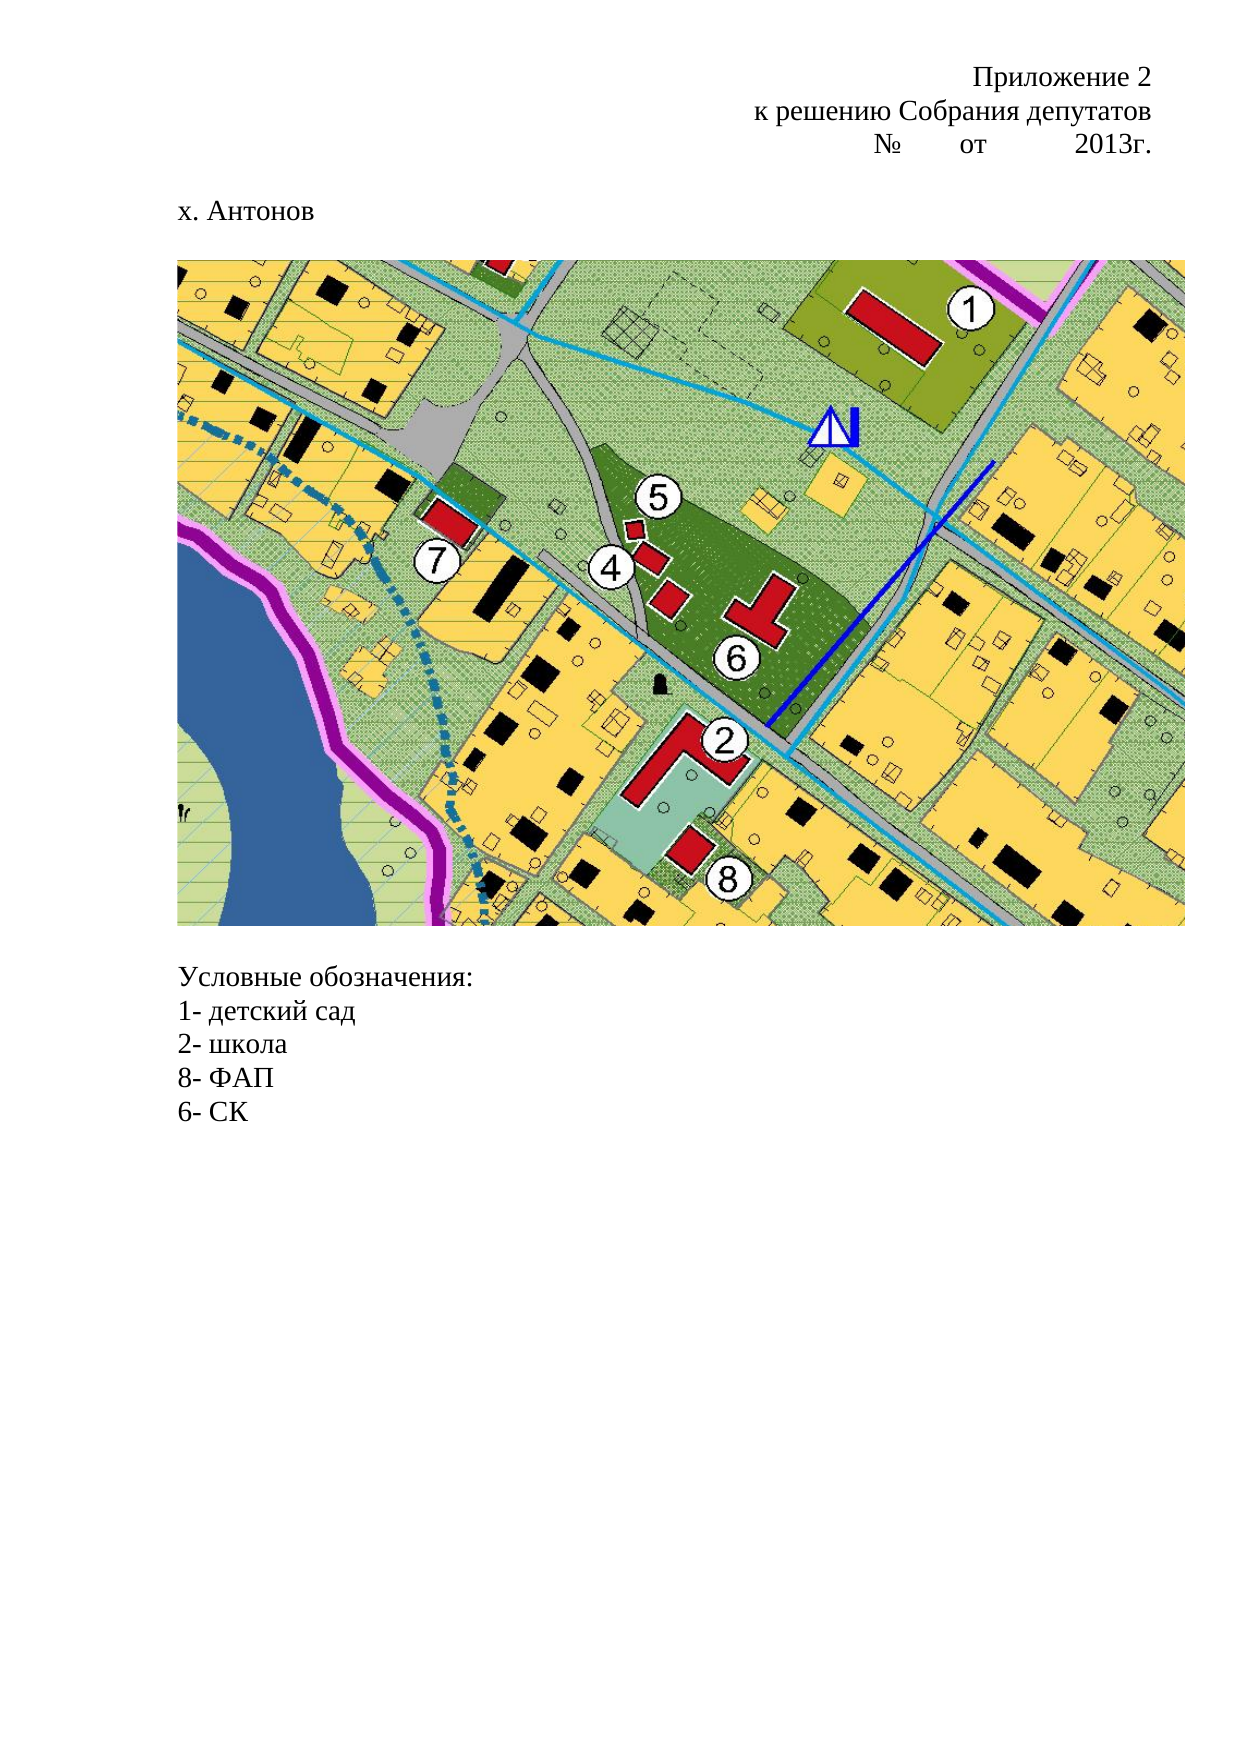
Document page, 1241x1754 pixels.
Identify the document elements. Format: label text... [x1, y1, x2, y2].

text к решению Собрания депутатов [177, 93, 1152, 126]
text 1- детский сад [177, 993, 1152, 1027]
text х. Антонов [177, 193, 1152, 227]
picture [177, 260, 1185, 926]
text № от 2013г. [177, 126, 1152, 160]
text 6- СК [177, 1094, 1152, 1127]
text Приложение 2 [177, 59, 1152, 93]
text 8- ФАП [177, 1060, 1152, 1094]
text Условные обозначения: [177, 959, 1152, 993]
text 2- школа [177, 1027, 1152, 1060]
